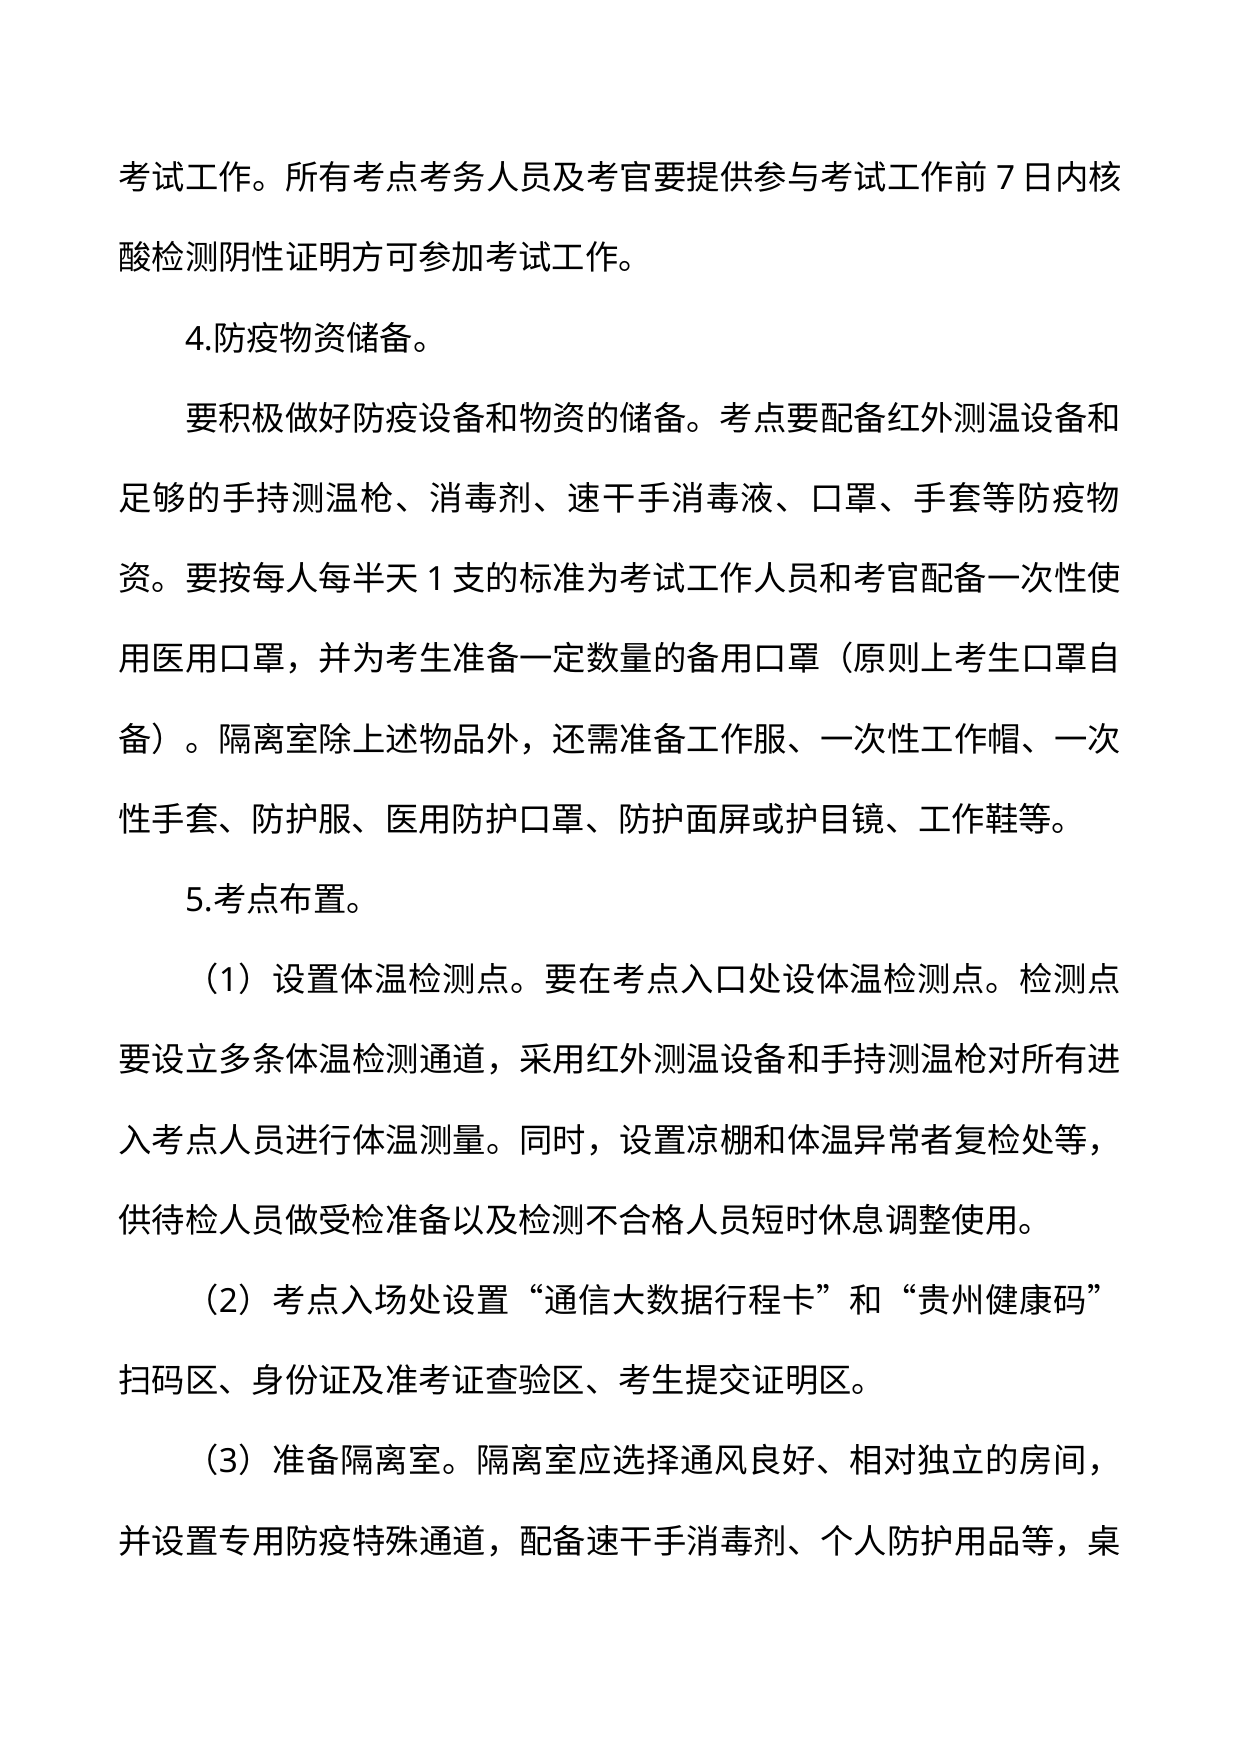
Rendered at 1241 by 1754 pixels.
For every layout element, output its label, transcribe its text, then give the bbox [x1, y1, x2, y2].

text （1）设置体温检测点。要在考点入口处设体温检测点。检测点要设立多条体温检测通道，采用红外测温设备和手持测温枪对所有进入考点人员进行体温测量。同时，设置凉棚和体温异常者复检处等，供待检人员做受检准备以及检测不合格人员短时休息调整使用。 [118, 937, 1122, 1258]
text 要积极做好防疫设备和物资的储备。考点要配备红外测温设备和足够的手持测温枪、消毒剂、速干手消毒液、口罩、手套等防疫物资。要按每人每半天1支的标准为考试工作人员和考官配备一次性使用医用口罩，并为考生准备一定数量的备用口罩（原则上考生口罩自备）。隔离室除上述物品外，还需准备工作服、一次性工作帽、一次性手套、防护服、医用防护口罩、防护面屏或护目镜、工作鞋等。 [118, 376, 1122, 857]
text 4.防疫物资储备。 [118, 295, 1122, 376]
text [118, 135, 1122, 295]
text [118, 1418, 1122, 1579]
text 5.考点布置。 [118, 857, 1122, 937]
text （2）考点入场处设置“通信大数据行程卡”和“贵州健康码”扫码区、身份证及准考证查验区、考生提交证明区。 [118, 1258, 1122, 1418]
